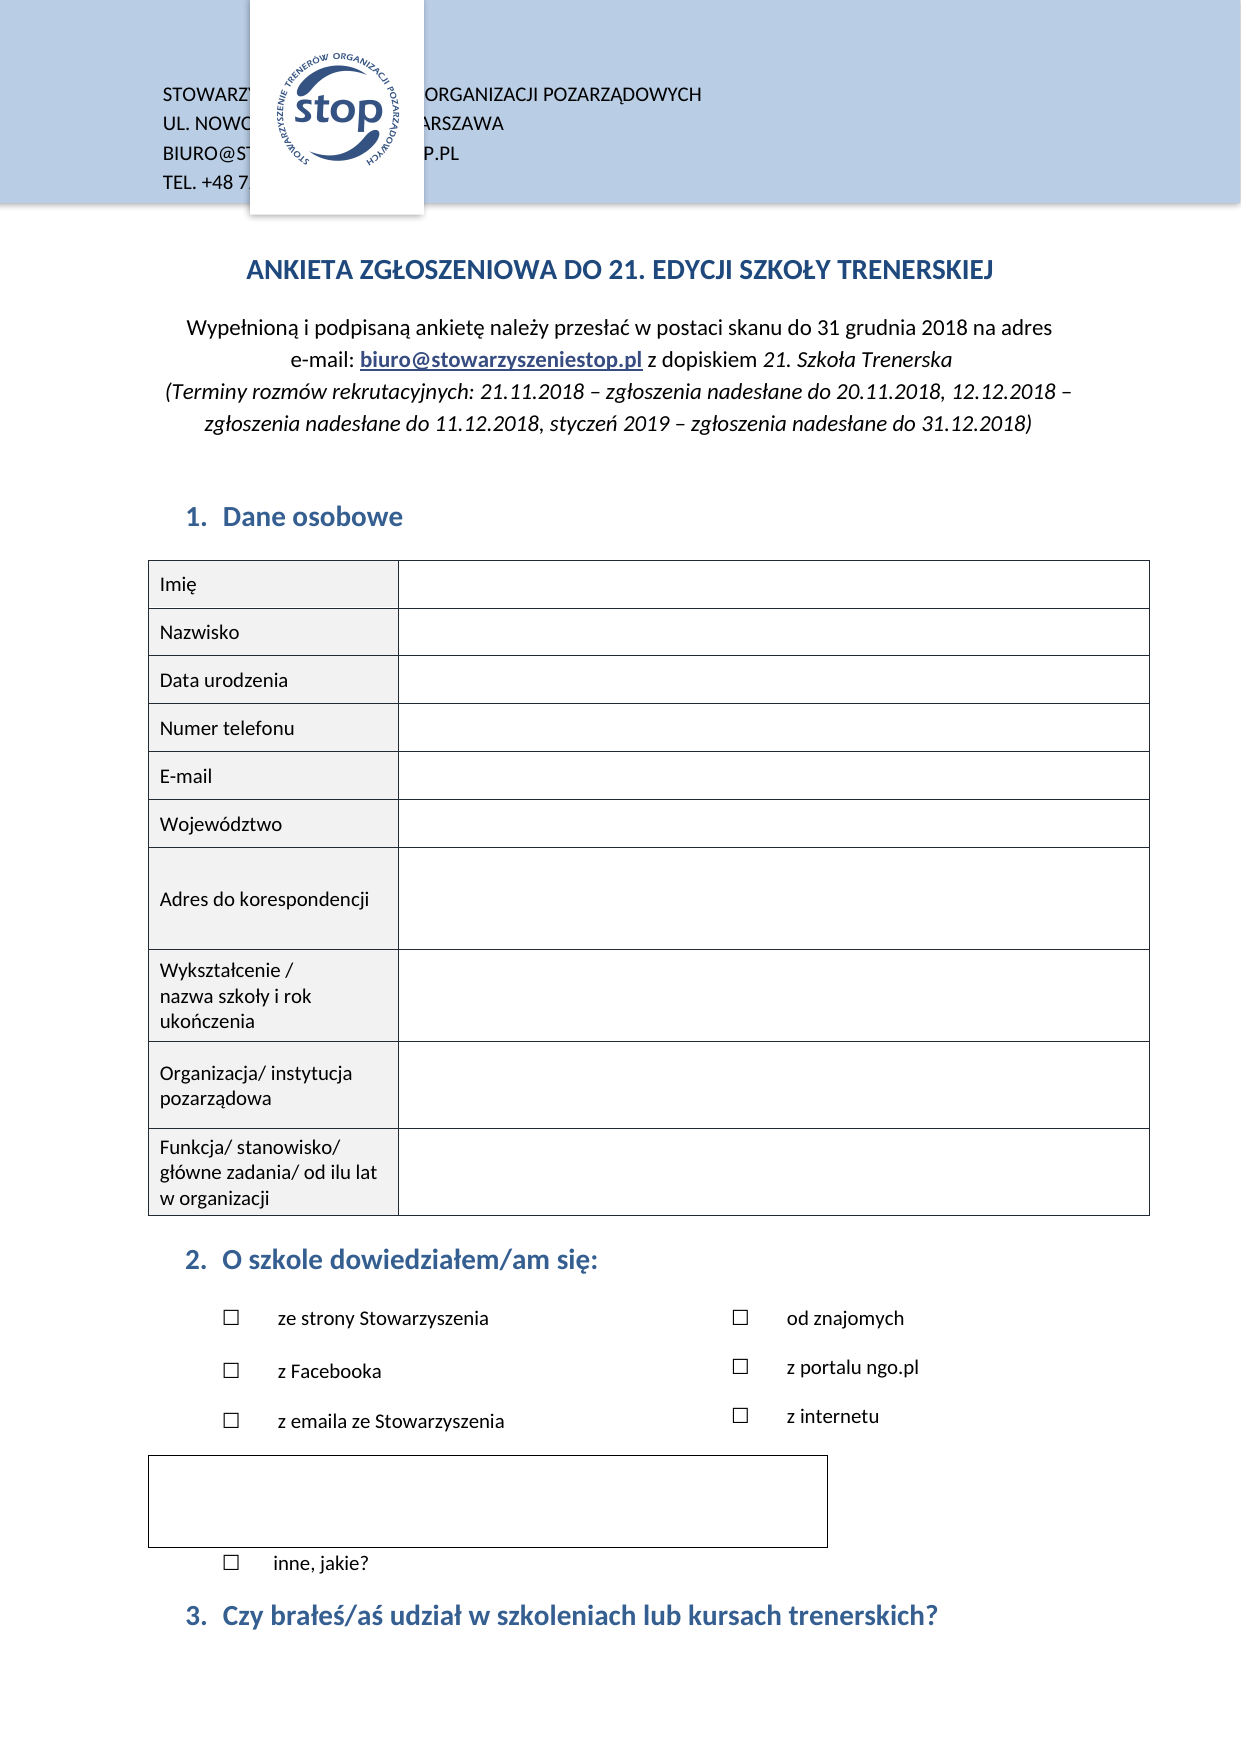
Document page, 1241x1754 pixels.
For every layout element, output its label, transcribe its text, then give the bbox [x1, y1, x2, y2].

table_cell [399, 609, 1149, 655]
text Czy brałeś/aś udział w szkoleniach lub kursach trenerskich? [185, 1597, 1092, 1633]
text Dane osobowe [185, 498, 1092, 533]
table_cell Nazwisko [149, 609, 398, 655]
table_cell [399, 1129, 1149, 1215]
table_cell [399, 752, 1149, 799]
text ☐ z portalu ngo.pl [731, 1352, 1092, 1381]
table_header [399, 561, 1149, 607]
table_cell [399, 950, 1149, 1041]
table_cell [399, 1042, 1149, 1128]
text ☐ ze strony Stowarzyszenia [222, 1303, 583, 1332]
text ☐ od znajomych [731, 1303, 1092, 1332]
table_cell Numer telefonu [149, 704, 398, 751]
text O szkole dowiedziałem/am się: [185, 1241, 1092, 1277]
table_cell Wykształcenie / nazwa szkoły i rok ukończenia [149, 950, 398, 1041]
text ☐ z Facebooka [222, 1357, 583, 1385]
table_header [149, 1456, 827, 1547]
table_cell [399, 656, 1149, 703]
table_header Imię [149, 561, 398, 607]
table_cell [399, 848, 1149, 949]
text ☐ z emaila ze Stowarzyszenia [222, 1406, 583, 1434]
text ANKIETA ZGŁOSZENIOWA DO 21. EDYCJI SZKOŁY TRENERSKIEJ [148, 251, 1092, 287]
text ☐ inne, jakie? [222, 1548, 1092, 1576]
text ☐ z internetu [731, 1402, 1092, 1430]
table_cell Data urodzenia [149, 656, 398, 703]
table_cell Organizacja/ instytucja pozarządowa [149, 1042, 398, 1128]
table_cell Funkcja/ stanowisko/ główne zadania/ od ilu lat w organizacji [149, 1129, 398, 1215]
table_cell [399, 704, 1149, 751]
picture [269, 45, 407, 182]
table_cell Województwo [149, 800, 398, 847]
table_cell E-mail [149, 752, 398, 799]
table_cell Adres do korespondencji [149, 848, 398, 949]
table_cell [399, 800, 1149, 847]
text Wypełnioną i podpisaną ankietę należy przesłać w postaci skanu do 31 grudnia 2018 na adres e-mail: biuro@stowarzyszeniestop.pl z dopiskiem 21. Szkoła Trenerska (Terminy rozmów rekrutacyjnych: 21.11.2018 – zgłoszenia nadesłane do 20.11.2018, 12.12.2018 – zgłoszenia nadesłane do 11.12.2018, styczeń 2019 – zgłoszenia nadesłane do 31.12.2018) [148, 313, 1092, 437]
